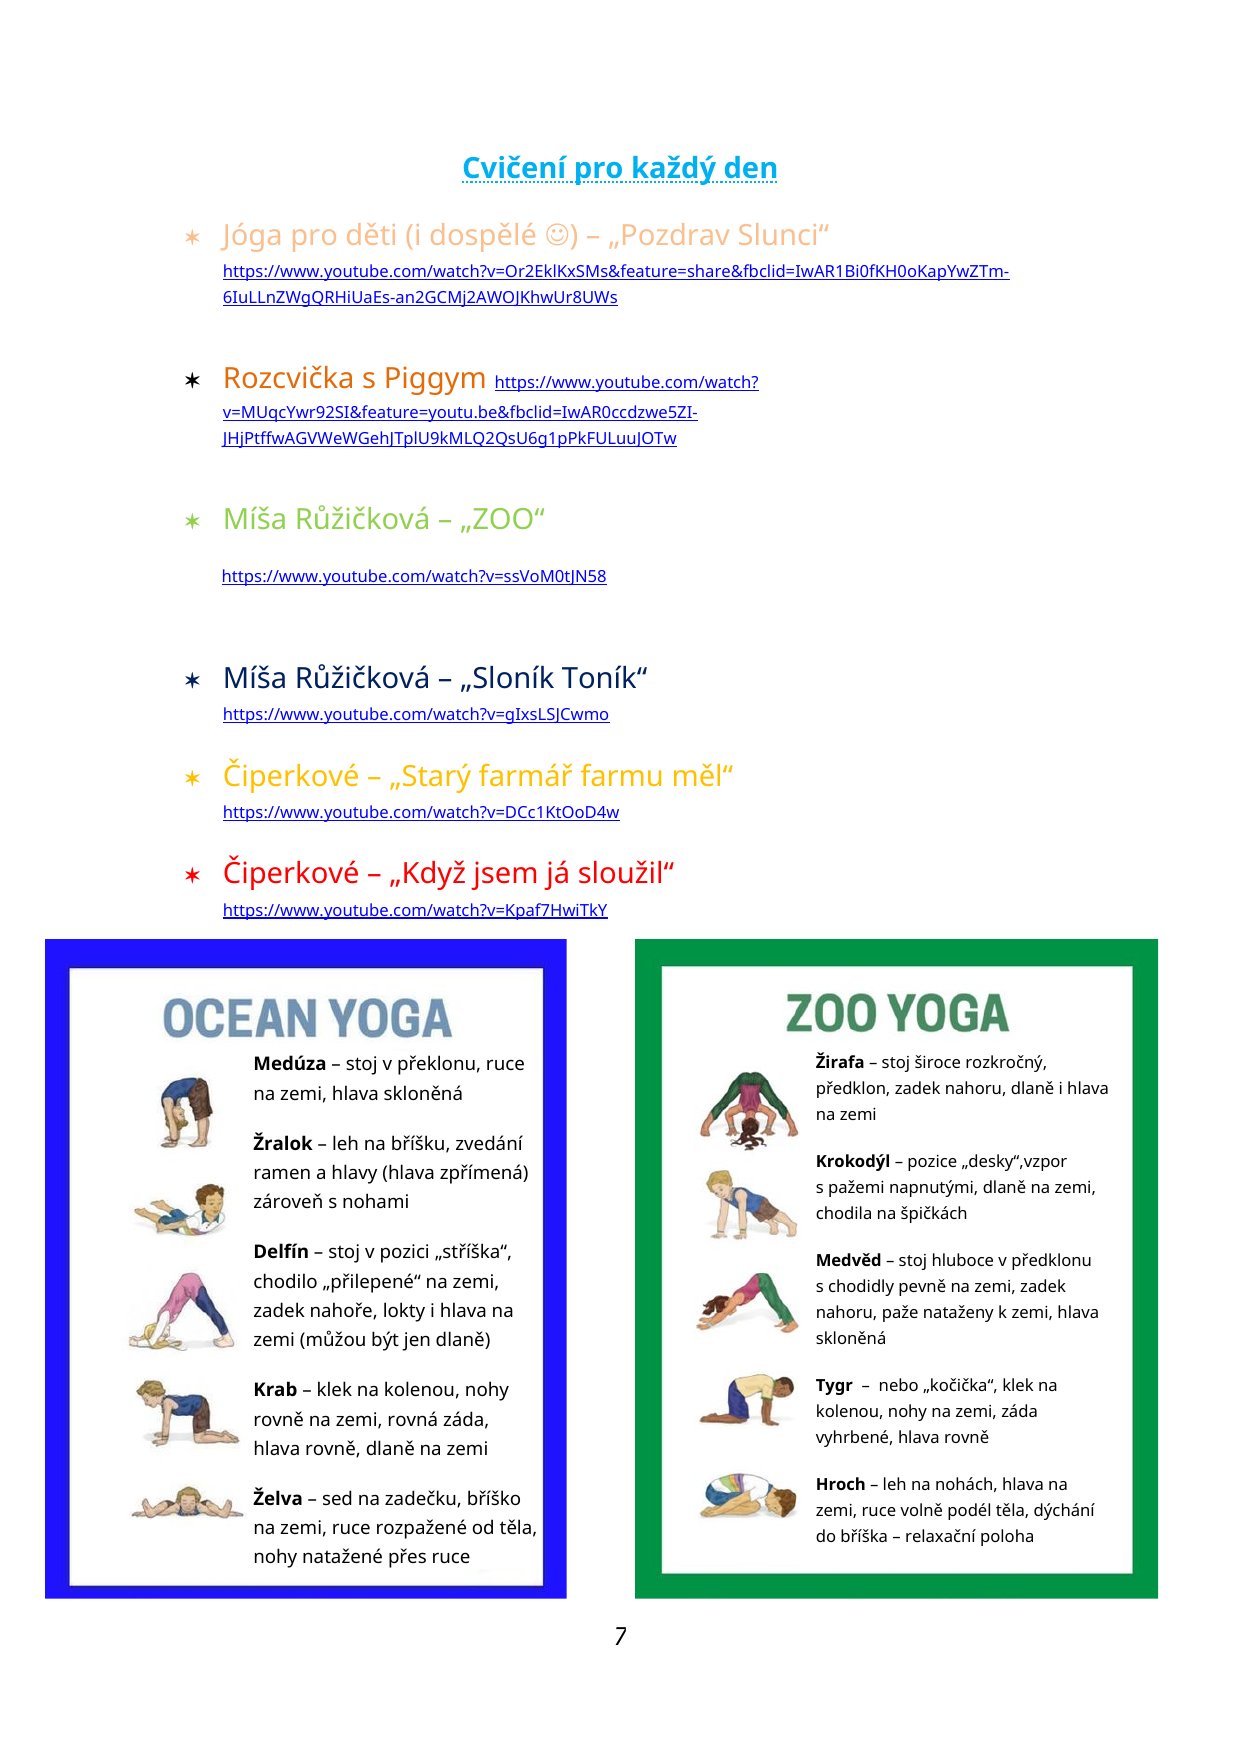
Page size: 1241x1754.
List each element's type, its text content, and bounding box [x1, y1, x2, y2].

text https://www.youtube.com/watch?v=ssVoM0tJN58 [148, 564, 1093, 587]
list https://www.youtube.com/watch?v=Kpaf7HwiTkY [223, 898, 1093, 921]
list Čiperkové – „Když jsem já sloužil“ [185, 852, 1093, 892]
list Čiperkové – „Starý farmář farmu měl“ [185, 755, 1093, 794]
picture [45, 939, 567, 1598]
list Rozcvička s Piggym https://www.youtube.com/watch?v=MUqcYwr92SI&feature=youtu.be&fbclid=IwAR0ccdzwe5ZI-JHjPtffwAGVWeWGehJTplU9kMLQ2QsU6g1pPkFULuuJOTw [185, 357, 1093, 449]
list Míša Růžičková – „ZOO“ [185, 498, 1093, 538]
list https://www.youtube.com/watch?v=DCc1KtOoD4w [223, 800, 1093, 823]
list https://www.youtube.com/watch?v=Or2EklKxSMs&feature=share&fbclid=IwAR1Bi0fKH0oKapYwZTm-6IuLLnZWgQRHiUaEs-an2GCMj2AWOJKhwUr8UWs [223, 260, 1093, 308]
list https://www.youtube.com/watch?v=gIxsLSJCwmo [223, 703, 1093, 725]
list Jóga pro děti (i dospělé ) – „Pozdrav Slunci“ [185, 214, 1093, 254]
text Cvičení pro každý den [148, 148, 1093, 187]
picture [635, 939, 1159, 1598]
list Míša Růžičková – „Sloník Toník“ [185, 657, 1093, 697]
